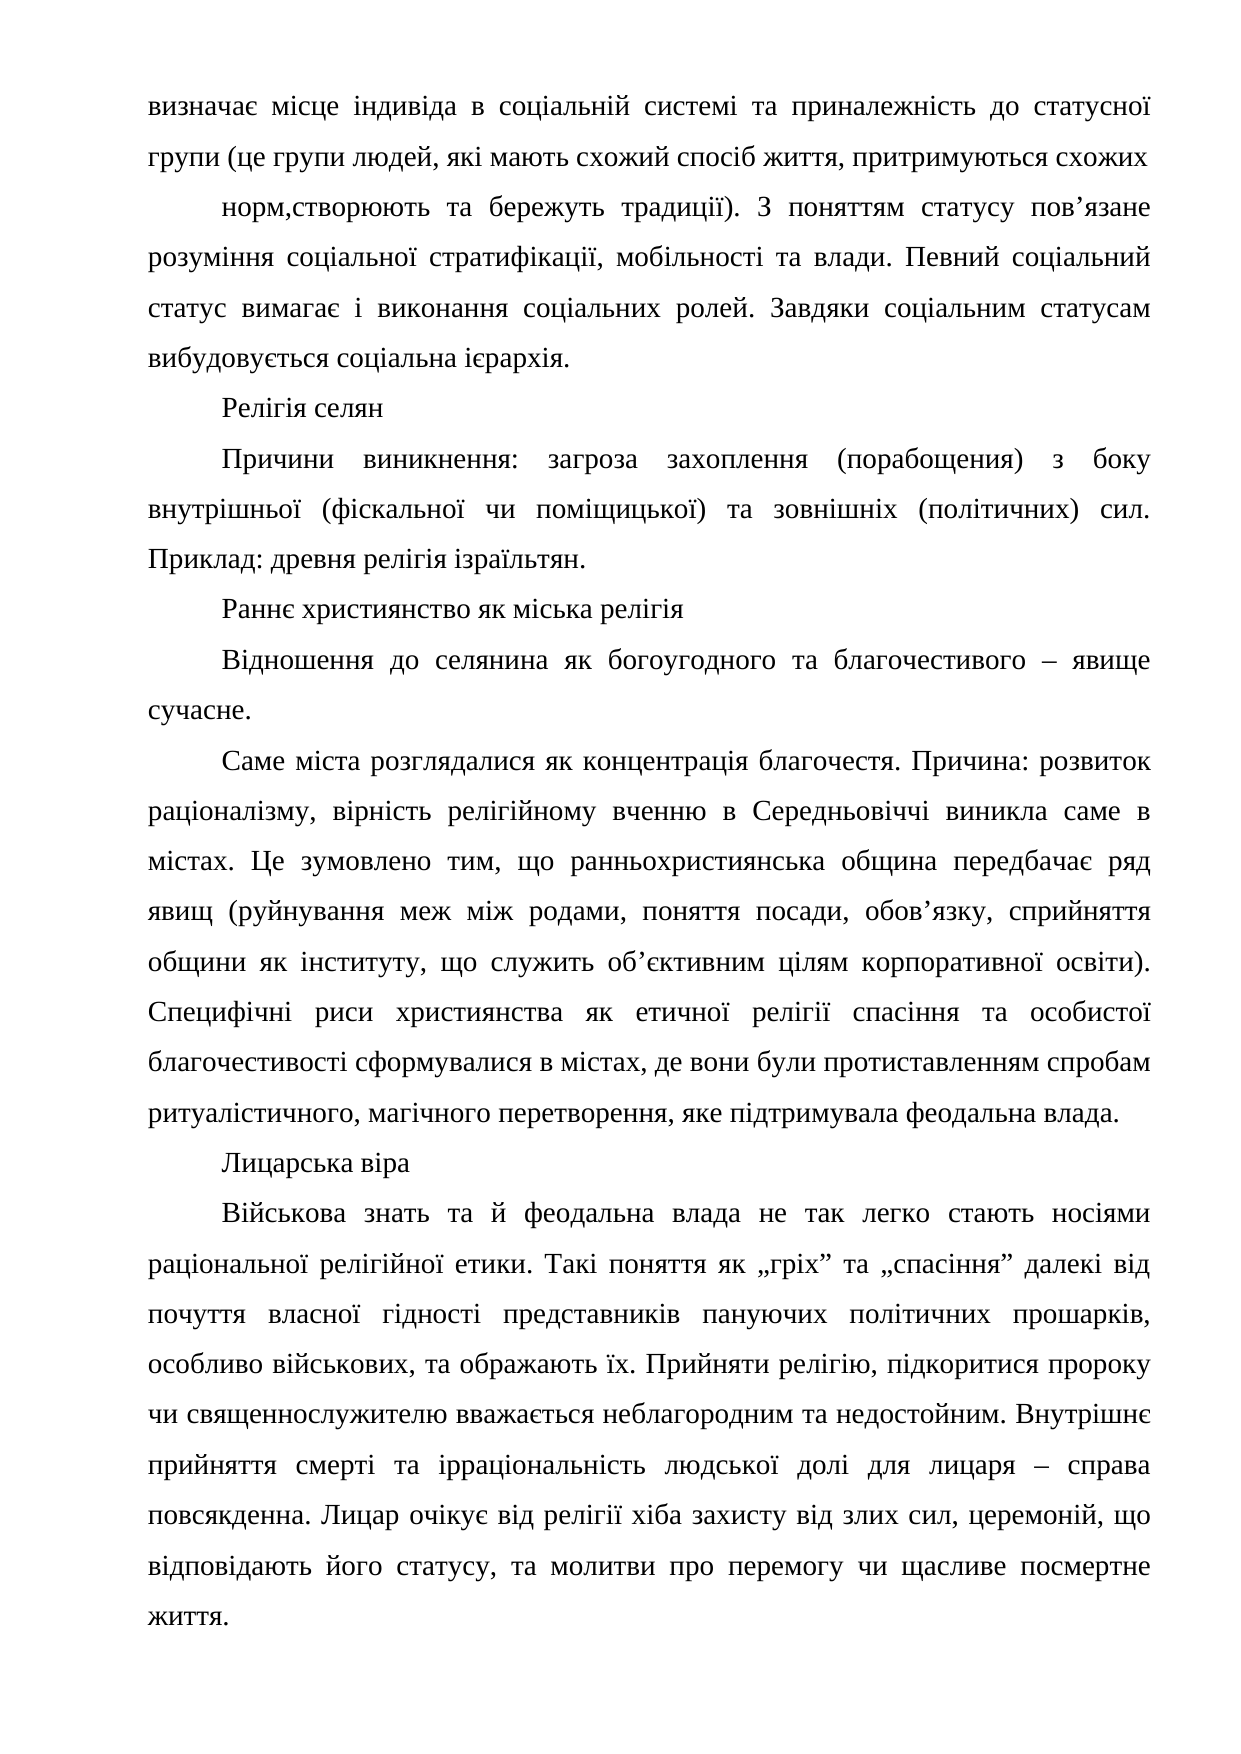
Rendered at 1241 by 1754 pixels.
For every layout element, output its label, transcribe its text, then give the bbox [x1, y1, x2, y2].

text Військова знать та й феодальна влада не так легко стають носіями раціональної релігійної етики. Такі поняття як „гріх” та „спасіння” далекі від почуття власної гідності представників пануючих політичних прошарків, особливо військових, та ображають їх. Прийняти релігію, підкоритися пророку чи священнослужителю вважається неблагородним та недостойним. Внутрішнє прийняття смерті та ірраціональність людської долі для лицаря – справа повсякденна. Лицар очікує від релігії хіба захисту від злих сил, церемоній, що відповідають його статусу, та молитви про перемогу чи щасливе посмертне життя. [148, 1195, 1152, 1631]
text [148, 88, 1152, 172]
text Саме міста розглядалися як концентрація благочестя. Причина: розвиток раціоналізму, вірність релігійному вченню в Середньовіччі виникла саме в містах. Це зумовлено тим, що ранньохристиянська община передбачає ряд явищ (руйнування меж між родами, поняття посади, обов’язку, сприйняття общини як інституту, що служить об’єктивним цілям корпоративної освіти). Специфічні риси християнства як етичної релігії спасіння та особистої благочестивості сформувалися в містах, де вони були протиставленням спробам ритуалістичного, магічного перетворення, яке підтримувала феодальна влада. [148, 743, 1152, 1128]
text Відношення до селянина як богоугодного та благочестивого – явище сучасне. [148, 642, 1152, 726]
text Раннє християнство як міська релігія [148, 592, 1152, 625]
text Причини виникнення: загроза захоплення (порабощения) з боку внутрішньої (фіскальної чи поміщицької) та зовнішніх (політичних) сил. Приклад: древня релігія ізраїльтян. [148, 441, 1152, 575]
text норм,створюють та бережуть традиції). З поняттям статусу пов’язане розуміння соціальної стратифікації, мобільності та влади. Певний соціальний статус вимагає і виконання соціальних ролей. Завдяки соціальним статусам вибудовується соціальна ієрархія. [148, 189, 1152, 374]
text Релігія селян [148, 390, 1152, 424]
text Лицарська віра [148, 1145, 1152, 1179]
